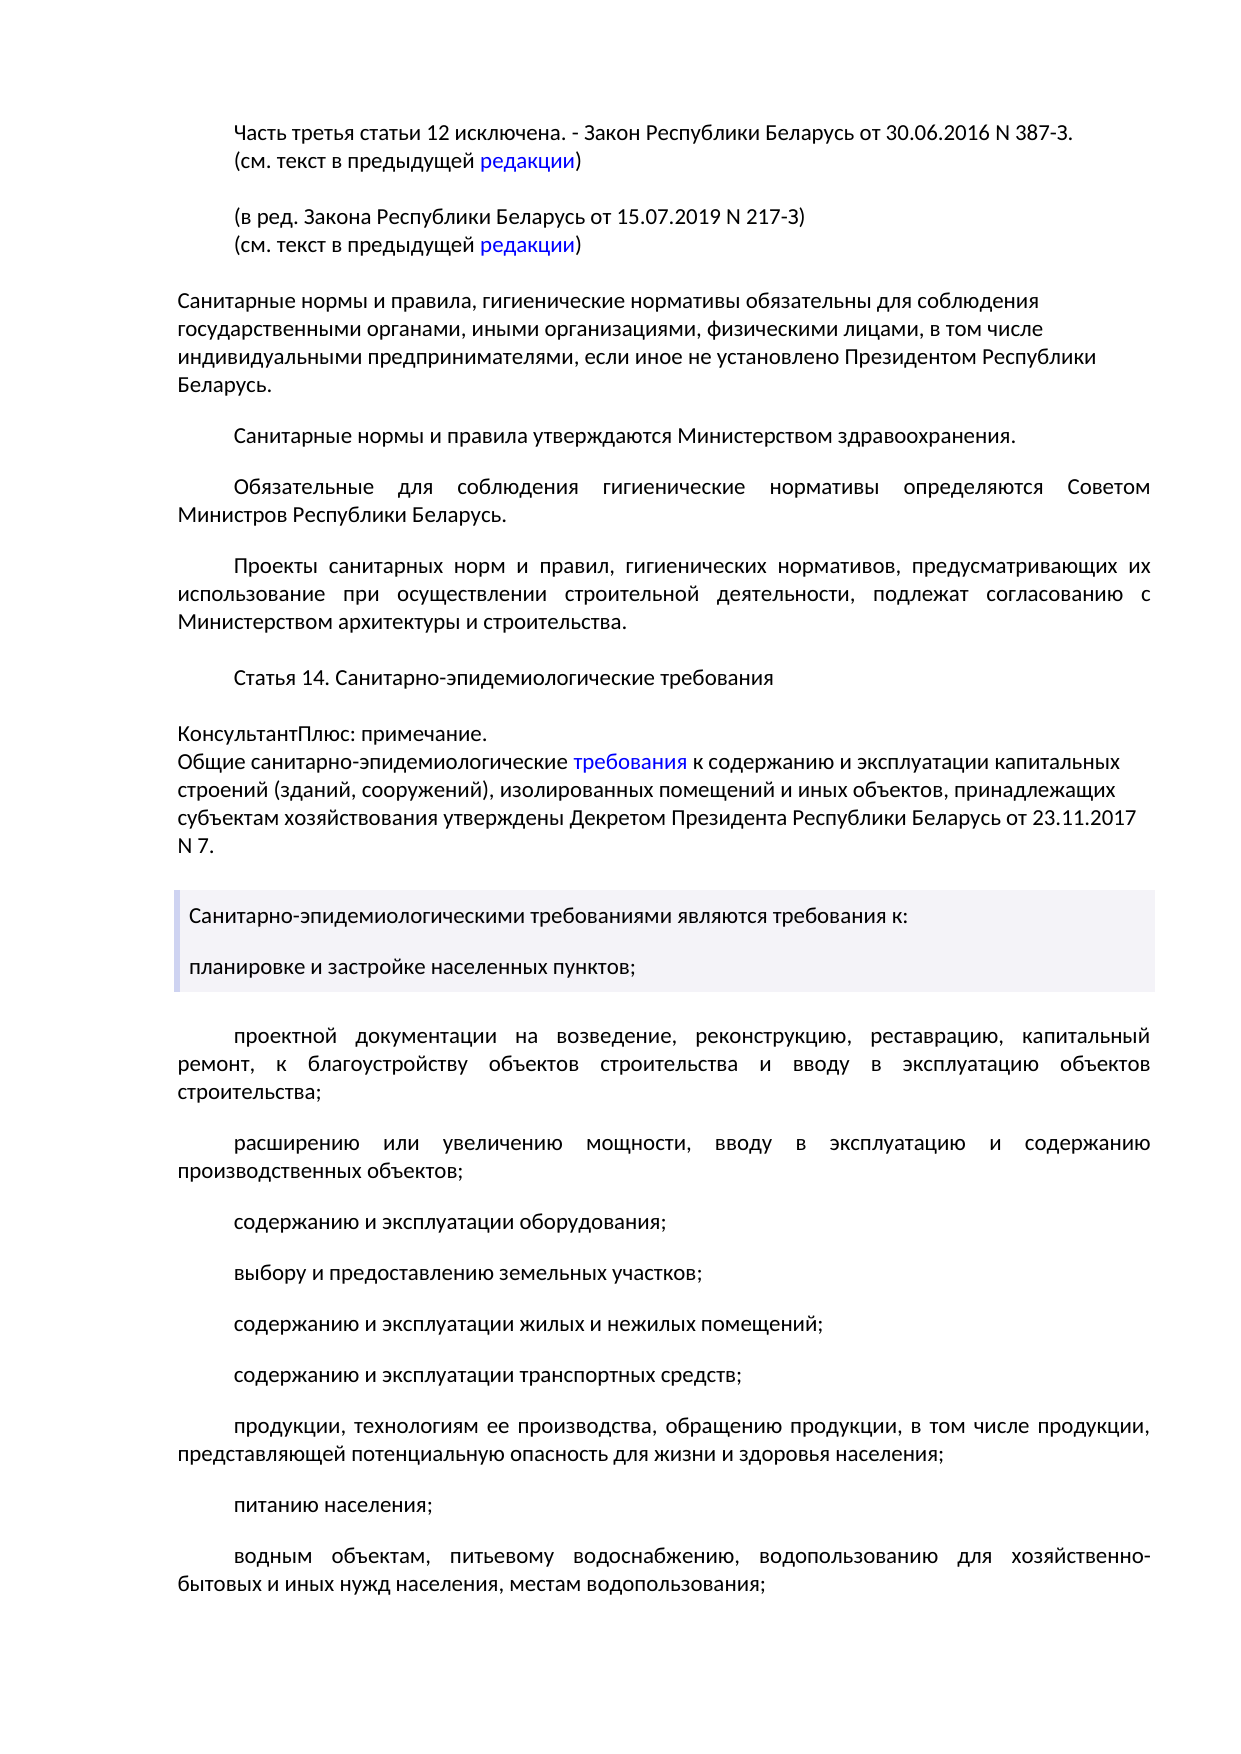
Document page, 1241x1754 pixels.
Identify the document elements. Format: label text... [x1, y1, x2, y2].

text содержанию и эксплуатации жилых и нежилых помещений; [177, 1309, 1152, 1337]
text (в ред. Закона Республики Беларусь от 15.07.2019 N 217-З) [177, 202, 1152, 230]
text проектной документации на возведение, реконструкцию, реставрацию, капитальный ремонт, к благоустройству объектов строительства и вводу в эксплуатацию объектов строительства; [177, 1021, 1152, 1105]
text Обязательные для соблюдения гигиенические нормативы определяются Советом Министров Республики Беларусь. [177, 472, 1152, 528]
text питанию населения; [177, 1490, 1152, 1518]
text Часть третья статьи 12 исключена. - Закон Республики Беларусь от 30.06.2016 N 387-З. [177, 118, 1152, 146]
text Общие санитарно-эпидемиологические требования к содержанию и эксплуатации капитальных строений (зданий, сооружений), изолированных помещений и иных объектов, принадлежащих субъектам хозяйствования утверждены Декретом Президента Республики Беларусь от 23.11.2017 N 7. [177, 747, 1152, 859]
text продукции, технологиям ее производства, обращению продукции, в том числе продукции, представляющей потенциальную опасность для жизни и здоровья населения; [177, 1411, 1152, 1467]
text содержанию и эксплуатации транспортных средств; [177, 1360, 1152, 1388]
text Проекты санитарных норм и правил, гигиенических нормативов, предусматривающих их использование при осуществлении строительной деятельности, подлежат согласованию с Министерством архитектуры и строительства. [177, 551, 1152, 635]
text Статья 14. Санитарно-эпидемиологические требования [177, 663, 1152, 691]
text расширению или увеличению мощности, вводу в эксплуатацию и содержанию производственных объектов; [177, 1128, 1152, 1184]
text выбору и предоставлению земельных участков; [177, 1258, 1152, 1286]
table_header Санитарно-эпидемиологическими требованиями являются требования к: планировке и застройке населенных пунктов; [180, 890, 1149, 992]
text содержанию и эксплуатации оборудования; [177, 1207, 1152, 1235]
text КонсультантПлюс: примечание. [177, 719, 1152, 747]
text (см. текст в предыдущей редакции) [177, 146, 1152, 174]
text водным объектам, питьевому водоснабжению, водопользованию для хозяйственно-бытовых и иных нужд населения, местам водопользования; [177, 1541, 1152, 1597]
text (см. текст в предыдущей редакции) [177, 230, 1152, 258]
text Санитарные нормы и правила утверждаются Министерством здравоохранения. [177, 421, 1152, 449]
text Санитарные нормы и правила, гигиенические нормативы обязательны для соблюдения государственными органами, иными организациями, физическими лицами, в том числе индивидуальными предпринимателями, если иное не установлено Президентом Республики Беларусь. [177, 286, 1152, 398]
